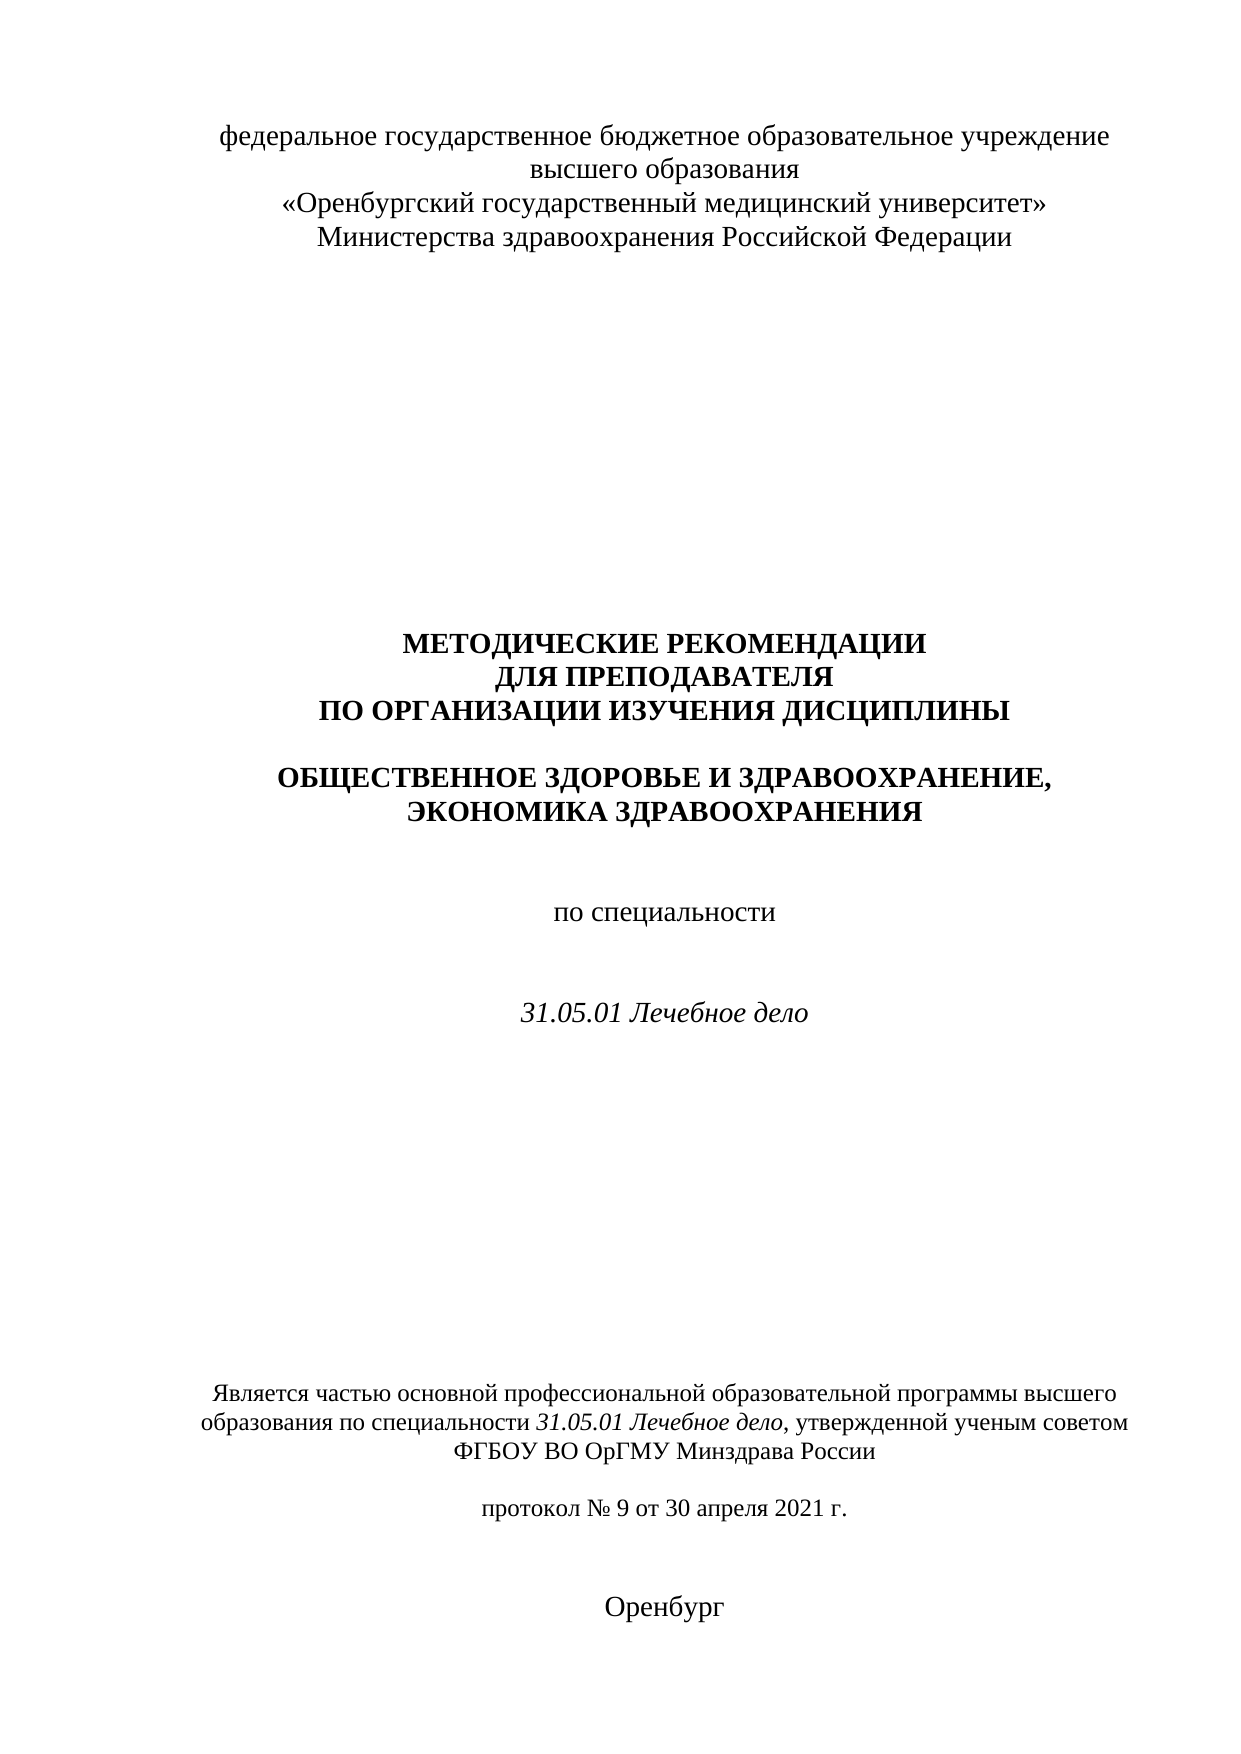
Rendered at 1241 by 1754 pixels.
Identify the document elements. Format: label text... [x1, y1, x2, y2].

text высшего образования [177, 152, 1152, 185]
text ПО ОРГАНИЗАЦИИ ИЗУЧЕНИЯ ДИСЦИПЛИНЫ [177, 693, 1152, 727]
text ОБЩЕСТВЕННОЕ ЗДОРОВЬЕ И ЗДРАВООХРАНЕНИЕ, ЭКОНОМИКА ЗДРАВООХРАНЕНИЯ [177, 760, 1152, 827]
text МЕТОДИЧЕСКИЕ РЕКОМЕНДАЦИИ [177, 626, 1152, 659]
text протокол № 9 от 30 апреля 2021 г. [177, 1493, 1152, 1522]
text федеральное государственное бюджетное образовательное учреждение [177, 118, 1152, 152]
text ДЛЯ ПРЕПОДАВАТЕЛЯ [177, 659, 1152, 693]
text «Оренбургский государственный медицинский университет» [177, 185, 1152, 219]
text Оренбург [177, 1589, 1152, 1623]
text Является частью основной профессиональной образовательной программы высшего образования по специальности 31.05.01 Лечебное дело, утвержденной ученым советом ФГБОУ ВО ОрГМУ Минздрава России [177, 1378, 1152, 1464]
text Министерства здравоохранения Российской Федерации [177, 219, 1152, 252]
text 31.05.01 Лечебное дело [177, 995, 1152, 1028]
text по специальности [177, 894, 1152, 928]
